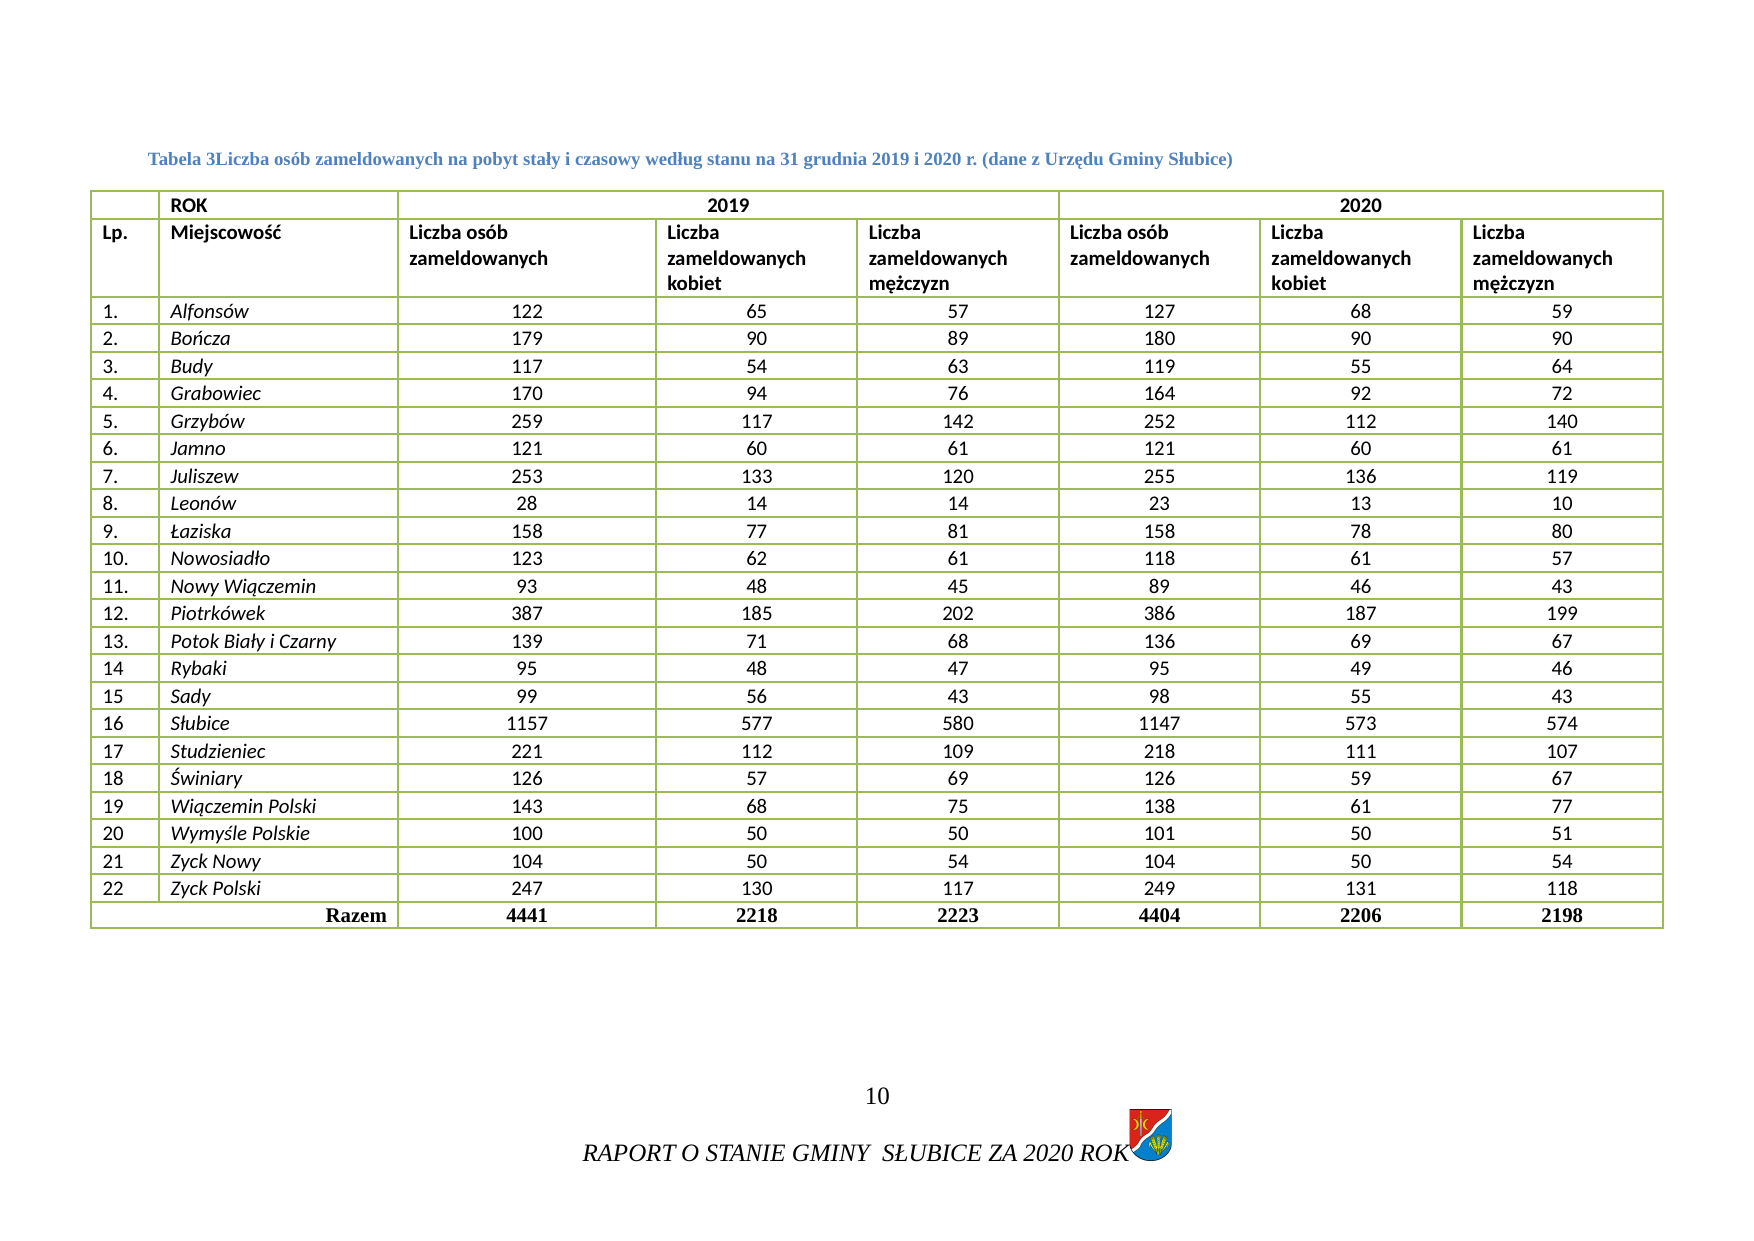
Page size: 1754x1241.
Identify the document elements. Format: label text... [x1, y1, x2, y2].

table_cell 118 [1060, 545, 1259, 571]
table_header 2019 [399, 192, 1058, 217]
table_cell 67 [1463, 765, 1662, 791]
table_cell 50 [657, 820, 856, 846]
table_cell 577 [657, 710, 856, 736]
table_cell 67 [1463, 628, 1662, 653]
table_cell Liczba zameldowanych mężczyzn [858, 220, 1058, 296]
table_cell 64 [1463, 353, 1662, 378]
table_cell 164 [1060, 380, 1259, 406]
table_cell Liczba osób zameldowanych [1060, 220, 1259, 296]
table_cell 4441 [399, 903, 655, 927]
table_cell 158 [1060, 518, 1259, 543]
table_cell 133 [657, 463, 856, 488]
table_cell Liczba zameldowanych kobiet [657, 220, 856, 296]
table_cell 2223 [858, 903, 1058, 927]
table_cell 221 [399, 738, 655, 763]
table_cell 90 [1261, 325, 1460, 351]
table_cell 89 [858, 325, 1058, 351]
table_cell 46 [1463, 655, 1662, 681]
table_cell 1157 [399, 710, 655, 736]
table_cell 75 [858, 793, 1058, 818]
table_cell Nowosiadło [160, 545, 397, 571]
table_cell 55 [1261, 353, 1460, 378]
table_cell Słubice [160, 710, 397, 736]
table_cell 93 [399, 573, 655, 598]
table_cell 71 [657, 628, 856, 653]
table_cell 123 [399, 545, 655, 571]
table_cell 187 [1261, 600, 1460, 626]
table_cell 121 [1060, 435, 1259, 461]
table_cell 5. [92, 408, 158, 433]
table_cell 51 [1463, 820, 1662, 846]
table_cell 13 [1261, 490, 1460, 516]
table_cell 1147 [1060, 710, 1259, 736]
table_cell Leonów [160, 490, 397, 516]
table_cell 2. [92, 325, 158, 351]
table_header ROK [160, 192, 397, 217]
table_cell 573 [1261, 710, 1460, 736]
table_cell 22 [92, 875, 158, 901]
table_cell 119 [1463, 463, 1662, 488]
table_cell 95 [1060, 655, 1259, 681]
table_cell 57 [657, 765, 856, 791]
table_cell 12. [92, 600, 158, 626]
table_cell 185 [657, 600, 856, 626]
table_cell 2206 [1261, 903, 1460, 927]
table_cell 118 [1463, 875, 1662, 901]
table_cell 61 [1261, 545, 1460, 571]
table_cell 72 [1463, 380, 1662, 406]
table_cell 109 [858, 738, 1058, 763]
table_cell 9. [92, 518, 158, 543]
table_cell 179 [399, 325, 655, 351]
table_cell 6. [92, 435, 158, 461]
table_cell Rybaki [160, 655, 397, 681]
table_cell 81 [858, 518, 1058, 543]
table_cell Jamno [160, 435, 397, 461]
table_cell 387 [399, 600, 655, 626]
table_cell Liczba osób zameldowanych [399, 220, 655, 296]
table_cell Wymyśle Polskie [160, 820, 397, 846]
table_cell 78 [1261, 518, 1460, 543]
table_cell 15 [92, 683, 158, 708]
table_cell 95 [399, 655, 655, 681]
table_cell 21 [92, 848, 158, 873]
table_cell Piotrkówek [160, 600, 397, 626]
table_cell Łaziska [160, 518, 397, 543]
table_cell 90 [657, 325, 856, 351]
table_cell 98 [1060, 683, 1259, 708]
table_cell 54 [1463, 848, 1662, 873]
table_cell 126 [399, 765, 655, 791]
table_cell Studzieniec [160, 738, 397, 763]
table_cell 80 [1463, 518, 1662, 543]
table_cell 574 [1463, 710, 1662, 736]
table_cell 14 [92, 655, 158, 681]
table_cell 23 [1060, 490, 1259, 516]
table_cell 202 [858, 600, 1058, 626]
table_cell 68 [1261, 298, 1460, 323]
table_cell 68 [657, 793, 856, 818]
table_cell 199 [1463, 600, 1662, 626]
table_cell Sady [160, 683, 397, 708]
table_cell 104 [399, 848, 655, 873]
table_cell Liczba zameldowanych kobiet [1261, 220, 1460, 296]
table_cell 111 [1261, 738, 1460, 763]
table_cell 11. [92, 573, 158, 598]
table_cell 121 [399, 435, 655, 461]
table_cell Lp. [92, 220, 158, 296]
table_cell 63 [858, 353, 1058, 378]
table_cell 69 [858, 765, 1058, 791]
table_cell 77 [1463, 793, 1662, 818]
table_cell 247 [399, 875, 655, 901]
table_cell 68 [858, 628, 1058, 653]
table_cell 138 [1060, 793, 1259, 818]
table_cell 61 [1463, 435, 1662, 461]
table_cell Potok Biały i Czarny [160, 628, 397, 653]
table_cell 130 [657, 875, 856, 901]
table_cell 90 [1463, 325, 1662, 351]
table_cell 13. [92, 628, 158, 653]
table_cell 117 [399, 353, 655, 378]
table_cell 77 [657, 518, 856, 543]
table_cell Wiączemin Polski [160, 793, 397, 818]
table_cell 49 [1261, 655, 1460, 681]
table_cell 43 [1463, 683, 1662, 708]
table_cell Razem [92, 903, 397, 927]
table_cell 122 [399, 298, 655, 323]
table_cell 8. [92, 490, 158, 516]
table_cell 92 [1261, 380, 1460, 406]
table_cell 1. [92, 298, 158, 323]
table_cell 94 [657, 380, 856, 406]
table_cell 2218 [657, 903, 856, 927]
table_cell 45 [858, 573, 1058, 598]
table_cell 126 [1060, 765, 1259, 791]
text Tabela 3Liczba osób zameldowanych na pobyt stały i czasowy według stanu na 31 grudnia 2019 i 2020 r. (dane z Urzędu Gminy Słubice) [148, 148, 1606, 169]
table_cell Miejscowość [160, 220, 397, 296]
table_cell 47 [858, 655, 1058, 681]
table_cell 57 [1463, 545, 1662, 571]
table_cell 50 [858, 820, 1058, 846]
table_header [92, 192, 158, 217]
table_cell 386 [1060, 600, 1259, 626]
table_cell 18 [92, 765, 158, 791]
table_cell 249 [1060, 875, 1259, 901]
table_cell 253 [399, 463, 655, 488]
table_cell Alfonsów [160, 298, 397, 323]
table_cell Grabowiec [160, 380, 397, 406]
table_cell 139 [399, 628, 655, 653]
table_cell 218 [1060, 738, 1259, 763]
table_cell 48 [657, 655, 856, 681]
table_cell 117 [657, 408, 856, 433]
table_cell 7. [92, 463, 158, 488]
table_cell 50 [657, 848, 856, 873]
table_cell 112 [1261, 408, 1460, 433]
table_cell 17 [92, 738, 158, 763]
table_cell 60 [657, 435, 856, 461]
table_cell 61 [858, 435, 1058, 461]
table_cell Świniary [160, 765, 397, 791]
table_cell Zyck Nowy [160, 848, 397, 873]
table_cell 50 [1261, 848, 1460, 873]
table_cell 100 [399, 820, 655, 846]
table_cell 170 [399, 380, 655, 406]
table_cell 104 [1060, 848, 1259, 873]
table_cell 112 [657, 738, 856, 763]
table_cell 20 [92, 820, 158, 846]
table_cell 59 [1261, 765, 1460, 791]
table_header 2020 [1060, 192, 1662, 217]
table_cell 57 [858, 298, 1058, 323]
table_cell 50 [1261, 820, 1460, 846]
table_cell 3. [92, 353, 158, 378]
table_cell 142 [858, 408, 1058, 433]
table_cell 4404 [1060, 903, 1259, 927]
table_cell 16 [92, 710, 158, 736]
table_cell 14 [858, 490, 1058, 516]
table_cell 54 [657, 353, 856, 378]
table_cell 61 [1261, 793, 1460, 818]
table_cell Liczba zameldowanych mężczyzn [1463, 220, 1662, 296]
table_cell 28 [399, 490, 655, 516]
table_cell 62 [657, 545, 856, 571]
table_cell 136 [1261, 463, 1460, 488]
table_cell 14 [657, 490, 856, 516]
table_cell 61 [858, 545, 1058, 571]
table_cell 127 [1060, 298, 1259, 323]
table_cell 43 [858, 683, 1058, 708]
table_cell 259 [399, 408, 655, 433]
table_cell 580 [858, 710, 1058, 736]
table_cell 255 [1060, 463, 1259, 488]
table_cell 59 [1463, 298, 1662, 323]
table_cell 46 [1261, 573, 1460, 598]
picture [1129, 1109, 1172, 1161]
table_cell 69 [1261, 628, 1460, 653]
table_cell Bończa [160, 325, 397, 351]
table_cell 60 [1261, 435, 1460, 461]
table_cell 136 [1060, 628, 1259, 653]
table_cell Juliszew [160, 463, 397, 488]
table_cell 107 [1463, 738, 1662, 763]
table_cell 99 [399, 683, 655, 708]
table_cell 120 [858, 463, 1058, 488]
table_cell 19 [92, 793, 158, 818]
table_cell 10 [1463, 490, 1662, 516]
table_cell 2198 [1463, 903, 1662, 927]
table_cell 89 [1060, 573, 1259, 598]
table_cell Budy [160, 353, 397, 378]
table_cell 76 [858, 380, 1058, 406]
table_cell 140 [1463, 408, 1662, 433]
table_cell 4. [92, 380, 158, 406]
table_cell Zyck Polski [160, 875, 397, 901]
table_cell Grzybów [160, 408, 397, 433]
table_cell 54 [858, 848, 1058, 873]
table_cell 143 [399, 793, 655, 818]
table_cell 43 [1463, 573, 1662, 598]
table_cell 119 [1060, 353, 1259, 378]
table_cell 131 [1261, 875, 1460, 901]
table_cell 180 [1060, 325, 1259, 351]
table_cell 10. [92, 545, 158, 571]
table_cell 252 [1060, 408, 1259, 433]
table_cell 56 [657, 683, 856, 708]
table_cell 101 [1060, 820, 1259, 846]
table_cell 65 [657, 298, 856, 323]
table_cell 117 [858, 875, 1058, 901]
table_cell Nowy Wiączemin [160, 573, 397, 598]
table_cell 55 [1261, 683, 1460, 708]
table_cell 158 [399, 518, 655, 543]
table_cell 48 [657, 573, 856, 598]
